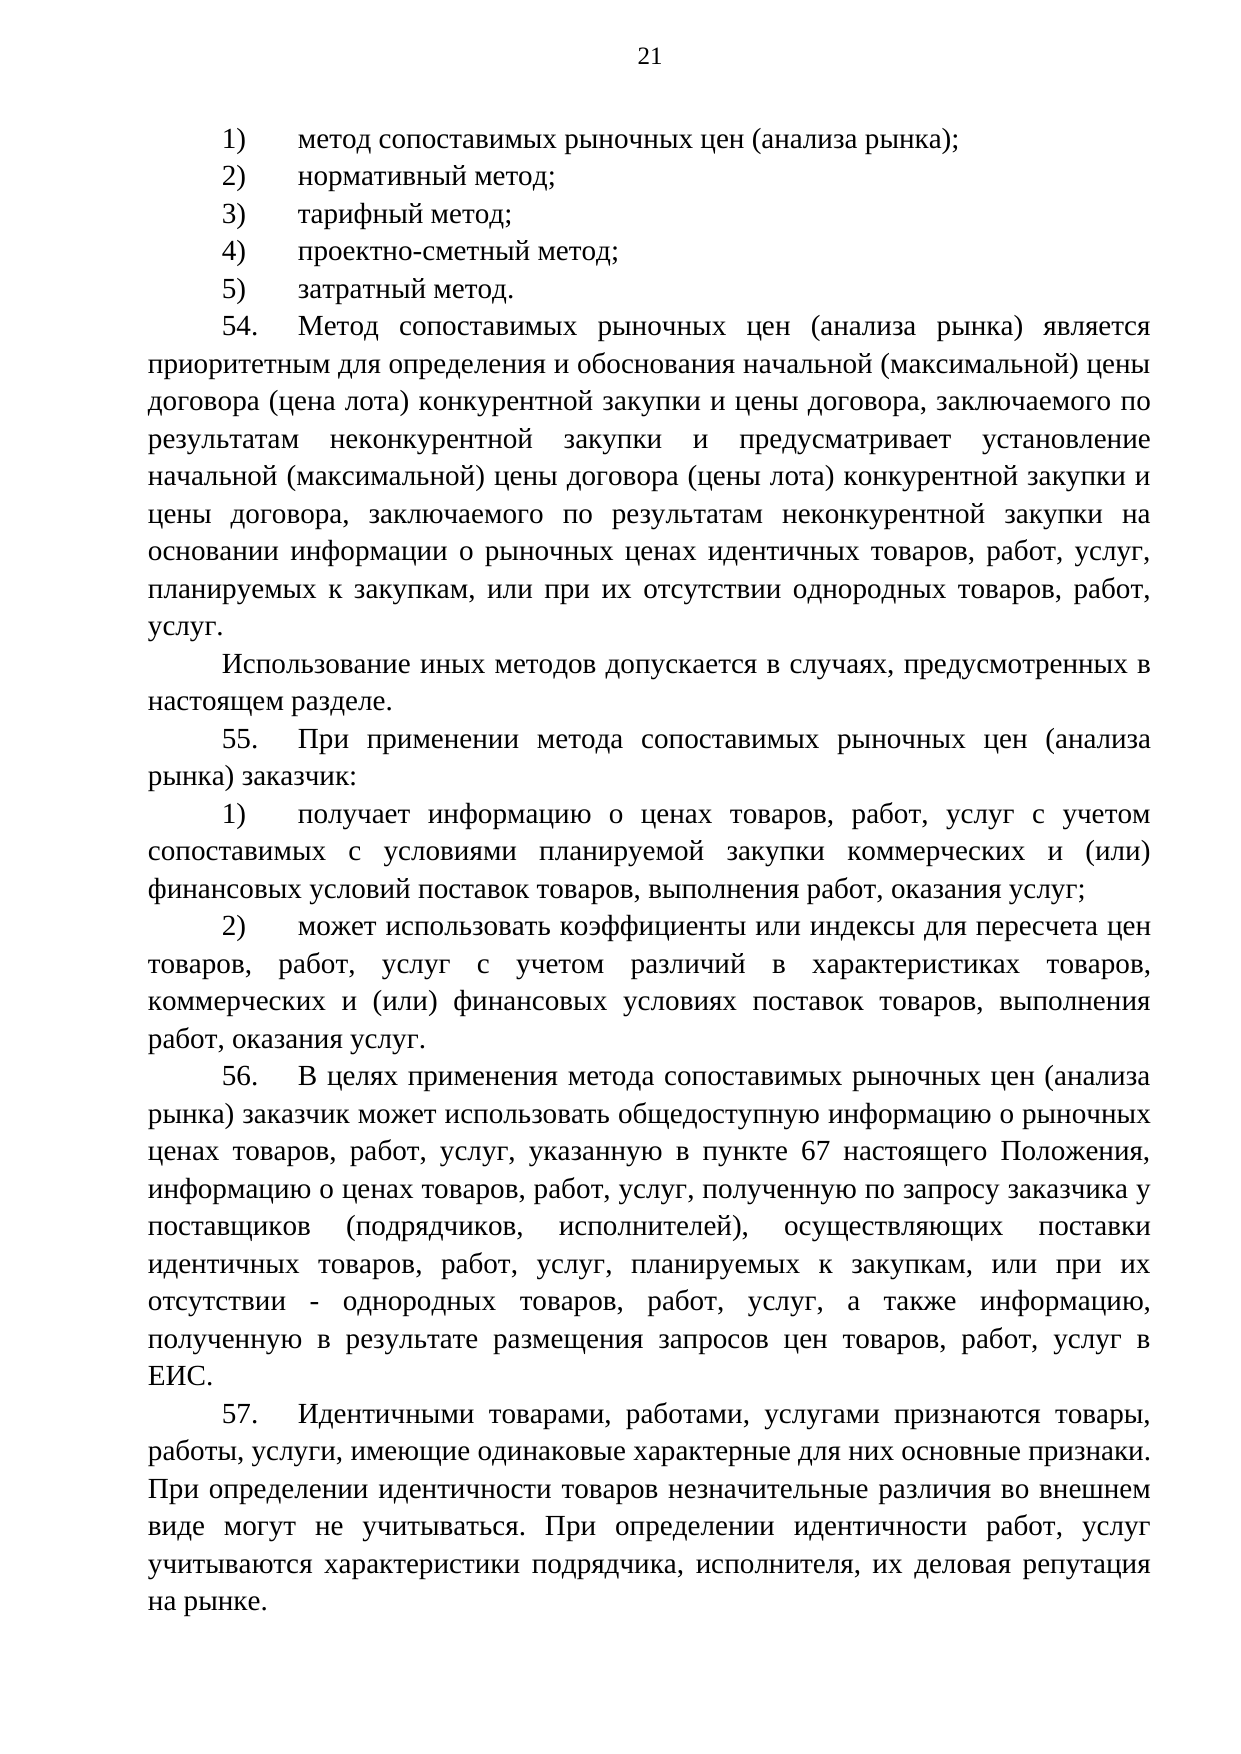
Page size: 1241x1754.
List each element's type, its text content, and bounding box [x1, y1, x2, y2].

list метод сопоставимых рыночных цен (анализа рынка); [148, 118, 1152, 156]
list тарифный метод; [148, 193, 1152, 231]
list проектно-сметный метод; [148, 231, 1152, 268]
list нормативный метод; [148, 156, 1152, 193]
list Идентичными товарами, работами, услугами признаются товары, работы, услуги, имеющие одинаковые характерные для них основные признаки. При определении идентичности товаров незначительные различия во внешнем виде могут не учитываться. При определении идентичности работ, услуг учитываются характеристики подрядчика, исполнителя, их деловая репутация на рынке. [148, 1393, 1152, 1618]
list может использовать коэффициенты или индексы для пересчета цен товаров, работ, услуг с учетом различий в характеристиках товаров, коммерческих и (или) финансовых условиях поставок товаров, выполнения работ, оказания услуг. [148, 906, 1152, 1056]
list При применении метода сопоставимых рыночных цен (анализа рынка) заказчик: [148, 718, 1152, 793]
list В целях применения метода сопоставимых рыночных цен (анализа рынка) заказчик может использовать общедоступную информацию о рыночных ценах товаров, работ, услуг, указанную в пункте 67 настоящего Положения, информацию о ценах товаров, работ, услуг, полученную по запросу заказчика у поставщиков (подрядчиков, исполнителей), осуществляющих поставки идентичных товаров, работ, услуг, планируемых к закупкам, или при их отсутствии - однородных товаров, работ, услуг, а также информацию, полученную в результате размещения запросов цен товаров, работ, услуг в ЕИС. [148, 1056, 1152, 1393]
list затратный метод. [148, 268, 1152, 306]
list Метод сопоставимых рыночных цен (анализа рынка) является приоритетным для определения и обоснования начальной (максимальной) цены договора (цена лота) конкурентной закупки и цены договора, заключаемого по результатам неконкурентной закупки и предусматривает установление начальной (максимальной) цены договора (цены лота) конкурентной закупки и цены договора, заключаемого по результатам неконкурентной закупки на основании информации о рыночных ценах идентичных товаров, работ, услуг, планируемых к закупкам, или при их отсутствии однородных товаров, работ, услуг. [148, 306, 1152, 643]
list получает информацию о ценах товаров, работ, услуг с учетом сопоставимых с условиями планируемой закупки коммерческих и (или) финансовых условий поставок товаров, выполнения работ, оказания услуг; [148, 793, 1152, 906]
text Использование иных методов допускается в случаях, предусмотренных в настоящем разделе. [148, 643, 1152, 718]
